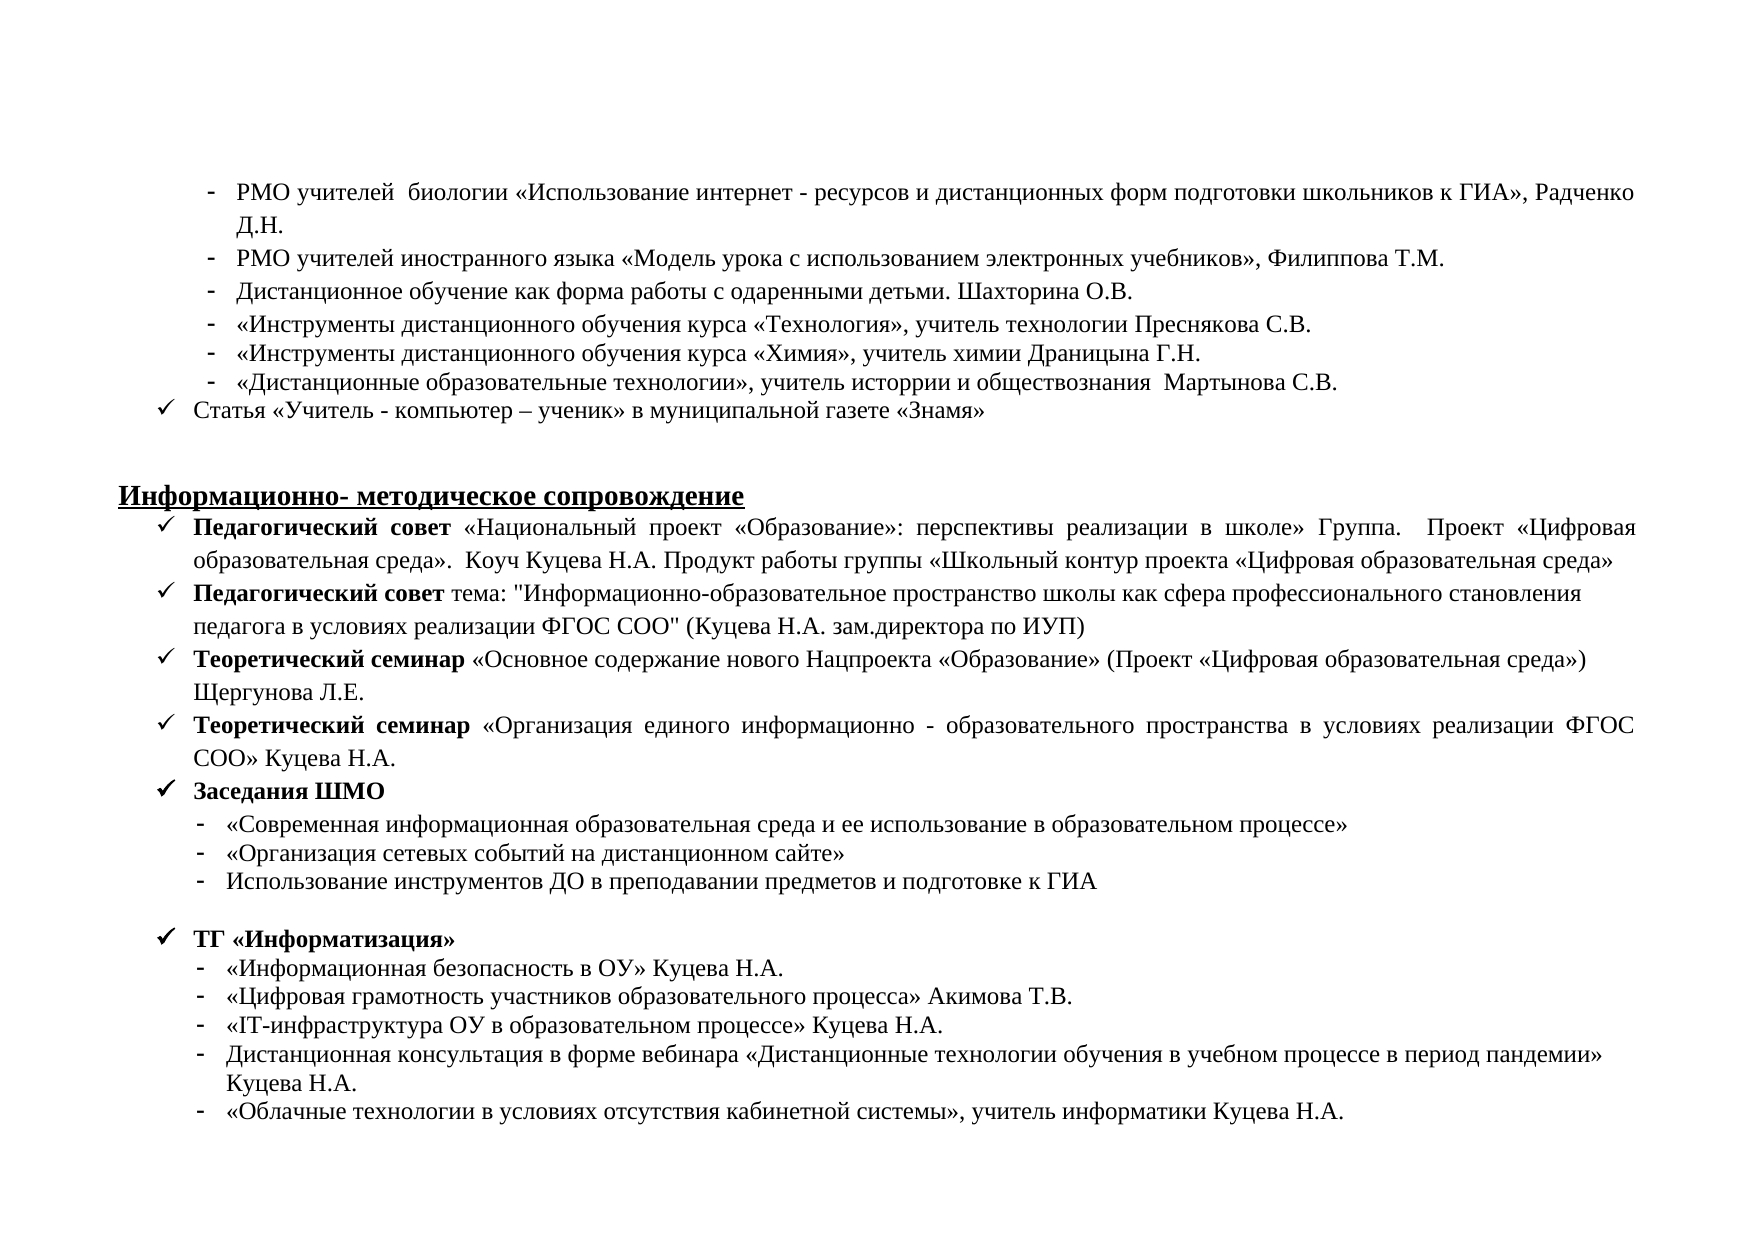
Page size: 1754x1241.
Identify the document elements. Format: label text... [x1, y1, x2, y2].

list Статья «Учитель - компьютер – ученик» в муниципальной газете «Знамя» [156, 396, 1636, 424]
list «Дистанционные образовательные технологии», учитель исторрии и обществознания Мартынова С.В. [207, 367, 1636, 396]
list Теоретический семинар «Основное содержание нового Нацпроекта «Образование» (Проект «Цифровая образовательная среда») Щергунова Л.Е. [156, 644, 1636, 706]
list «Инструменты дистанционного обучения курса «Химия», учитель химии Драницына Г.Н. [207, 338, 1636, 367]
list Педагогический совет тема: "Информационно-образовательное пространство школы как сфера профессионального становления педагога в условиях реализации ФГОС СОО" (Куцева Н.А. зам.директора по ИУП) [156, 578, 1636, 639]
list «Современная информационная образовательная среда и ее использование в образовательном процессе» [196, 809, 1636, 838]
list РМО учителей биологии «Использование интернет - ресурсов и дистанционных форм подготовки школьников к ГИА», Радченко Д.Н. [207, 177, 1636, 239]
list ТГ «Информатизация» [156, 924, 1636, 953]
list «Организация сетевых событий на дистанционном сайте» [196, 838, 1636, 866]
list Использование инструментов ДО в преподавании предметов и подготовке к ГИА [196, 866, 1636, 895]
list Дистанционная консультация в форме вебинара «Дистанционные технологии обучения в учебном процессе в период пандемии» Куцева Н.А. [196, 1039, 1636, 1096]
list «Облачные технологии в условиях отсутствия кабинетной системы», учитель информатики Куцева Н.А. [196, 1096, 1636, 1125]
text Информационно- методическое сопровождение [118, 478, 1636, 512]
list РМО учителей иностранного языка «Модель урока с использованием электронных учебников», Филиппова Т.М. [207, 243, 1636, 272]
list Заседания ШМО [156, 776, 1636, 804]
list «Инструменты дистанционного обучения курса «Технология», учитель технологии Преснякова С.В. [207, 309, 1636, 338]
list «Информационная безопасность в ОУ» Куцева Н.А. [196, 953, 1636, 981]
list Дистанционное обучение как форма работы с одаренными детьми. Шахторина О.В. [207, 276, 1636, 305]
list Педагогический совет «Национальный проект «Образование»: перспективы реализации в школе» Группа. Проект «Цифровая образовательная среда». Коуч Куцева Н.А. Продукт работы группы «Школьный контур проекта «Цифровая образовательная среда» [156, 512, 1636, 573]
list Теоретический семинар «Организация единого информационно - образовательного пространства в условиях реализации ФГОС СОО» Куцева Н.А. [156, 710, 1636, 772]
list «Цифровая грамотность участников образовательного процесса» Акимова Т.В. [196, 981, 1636, 1010]
list «IТ-инфраструктура ОУ в образовательном процессе» Куцева Н.А. [196, 1010, 1636, 1039]
